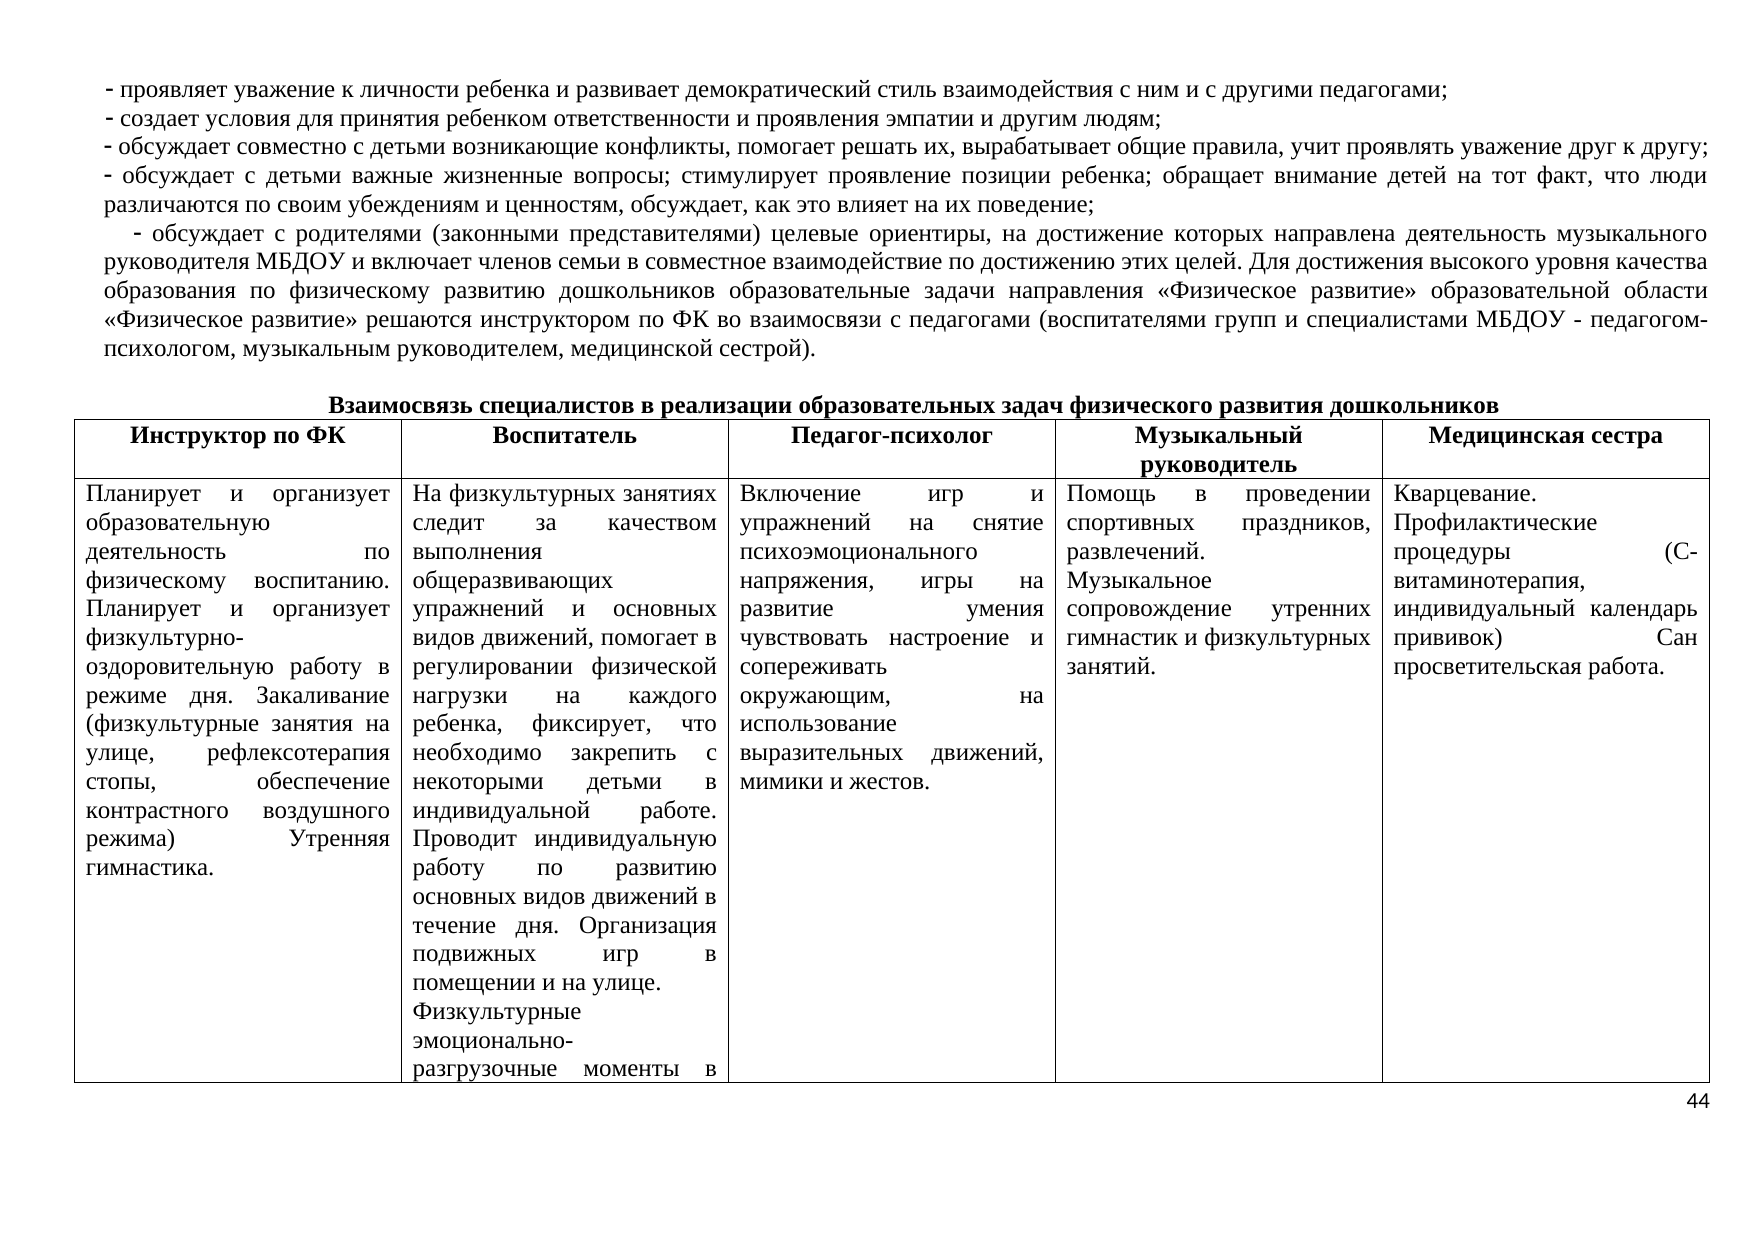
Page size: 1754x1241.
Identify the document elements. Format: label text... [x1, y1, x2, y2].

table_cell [1056, 479, 1382, 1082]
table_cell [75, 479, 401, 1082]
text проявляет уважение к личности ребенка и развивает демократический стиль взаимодействия с ним и с другими педагогами; [74, 74, 1709, 103]
table_header Медицинская сестра [1383, 420, 1709, 477]
text обсуждает совместно с детьми возникающие конфликты, помогает решать их, вырабатывает общие правила, учит проявлять уважение друг к другу; обсуждает с детьми важные жизненные вопросы; стимулирует проявление позиции ребенка; обращает внимание детей на тот факт, что люди различаются по своим убеждениям и ценностям, обсуждает, как это влияет на их поведение; [103, 131, 1709, 218]
table_header Педагог-психолог [729, 420, 1055, 477]
text Взаимосвязь специалистов в реализации образовательных задач физического развития дошкольников [74, 390, 1709, 419]
table_header Воспитатель [402, 420, 728, 477]
table_header Музыкальный руководитель [1056, 420, 1382, 477]
text создает условия для принятия ребенком ответственности и проявления эмпатии и другим людям; [74, 103, 1709, 131]
table_header Инструктор по ФК [75, 420, 401, 477]
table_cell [1383, 479, 1709, 1082]
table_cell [729, 479, 1055, 1082]
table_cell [402, 479, 728, 1082]
text обсуждает с родителями (законными представителями) целевые ориентиры, на достижение которых направлена деятельность музыкального руководителя МБДОУ и включает членов семьи в совместное взаимодействие по достижению этих целей. Для достижения высокого уровня качества образования по физическому развитию дошкольников образовательные задачи направления «Физическое развитие» образовательной области «Физическое развитие» решаются инструктором по ФК во взаимосвязи с педагогами (воспитателями групп и специалистами МБДОУ - педагогом-психологом, музыкальным руководителем, медицинской сестрой). [103, 218, 1709, 361]
